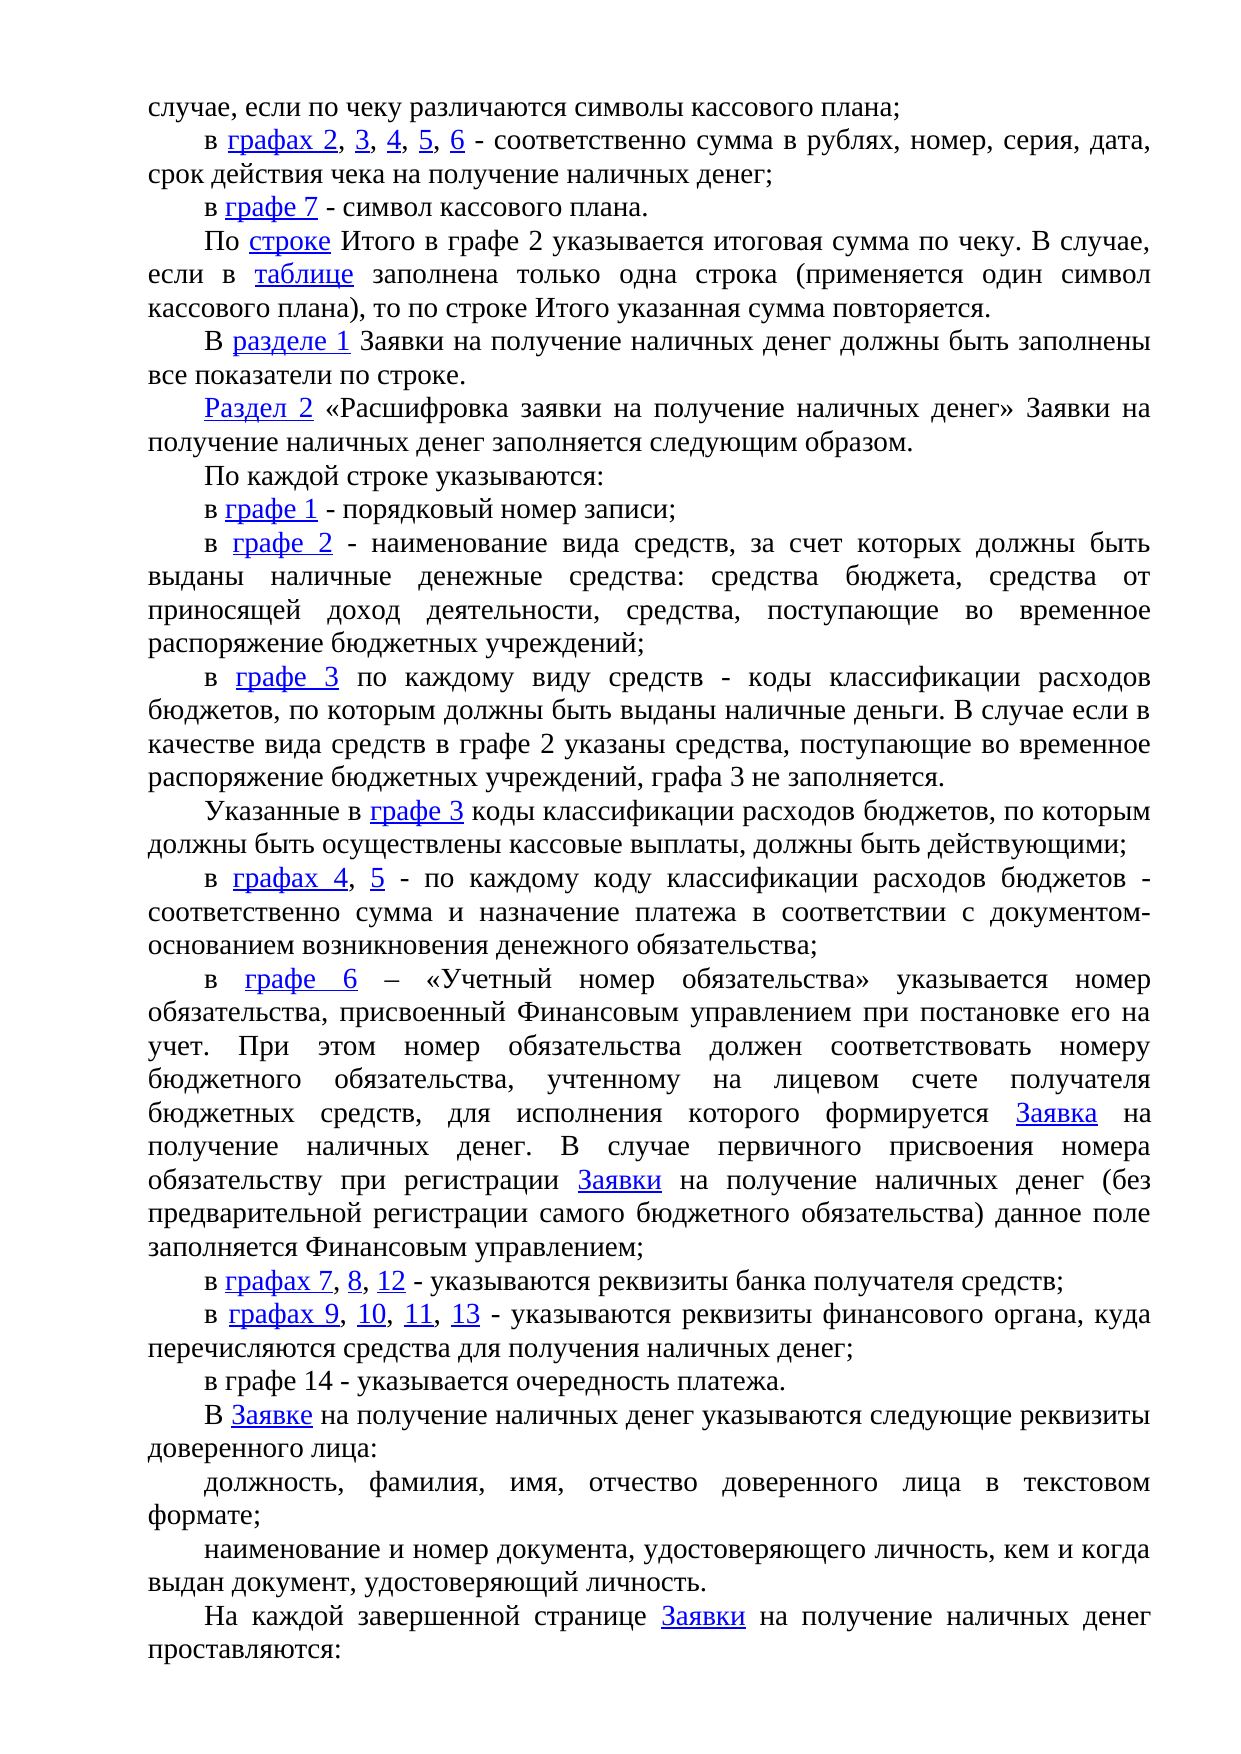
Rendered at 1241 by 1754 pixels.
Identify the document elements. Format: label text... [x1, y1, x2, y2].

text в графах 9, 10, 11, 13 - указываются реквизиты финансового органа, куда перечисляются средства для получения наличных денег; [148, 1296, 1152, 1363]
text должность, фамилия, имя, отчество доверенного лица в текстовом формате; [148, 1464, 1152, 1531]
text наименование и номер документа, удостоверяющего личность, кем и когда выдан документ, удостоверяющий личность. [148, 1531, 1152, 1598]
text В Заявке на получение наличных денег указываются следующие реквизиты доверенного лица: [148, 1397, 1152, 1464]
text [148, 89, 1152, 122]
text в графе 14 - указывается очередность платежа. [148, 1363, 1152, 1397]
text в графе 7 - символ кассового плана. [148, 189, 1152, 223]
text На каждой завершенной странице Заявки на получение наличных денег проставляются: [148, 1598, 1152, 1665]
text в графах 7, 8, 12 - указываются реквизиты банка получателя средств; [148, 1263, 1152, 1296]
text Раздел 2 «Расшифровка заявки на получение наличных денег» Заявки на получение наличных денег заполняется следующим образом. [148, 391, 1152, 458]
text в графах 4, 5 - по каждому коду классификации расходов бюджетов - соответственно сумма и назначение платежа в соответствии с документом-основанием возникновения денежного обязательства; [148, 860, 1152, 961]
text в графе 6 – «Учетный номер обязательства» указывается номер обязательства, присвоенный Финансовым управлением при постановке его на учет. При этом номер обязательства должен соответствовать номеру бюджетного обязательства, учтенному на лицевом счете получателя бюджетных средств, для исполнения которого формируется Заявка на получение наличных денег. В случае первичного присвоения номера обязательству при регистрации Заявки на получение наличных денег (без предварительной регистрации самого бюджетного обязательства) данное поле заполняется Финансовым управлением; [148, 961, 1152, 1263]
text в графе 1 - порядковый номер записи; [148, 491, 1152, 525]
text Указанные в графе 3 коды классификации расходов бюджетов, по которым должны быть осуществлены кассовые выплаты, должны быть действующими; [148, 793, 1152, 860]
text По строке Итого в графе 2 указывается итоговая сумма по чеку. В случае, если в таблице заполнена только одна строка (применяется один символ кассового плана), то по строке Итого указанная сумма повторяется. [148, 223, 1152, 323]
text в графе 3 по каждому виду средств - коды классификации расходов бюджетов, по которым должны быть выданы наличные деньги. В случае если в качестве вида средств в графе 2 указаны средства, поступающие во временное распоряжение бюджетных учреждений, графа 3 не заполняется. [148, 659, 1152, 793]
text По каждой строке указываются: [148, 458, 1152, 491]
text в графах 2, 3, 4, 5, 6 - соответственно сумма в рублях, номер, серия, дата, срок действия чека на получение наличных денег; [148, 122, 1152, 189]
text В разделе 1 Заявки на получение наличных денег должны быть заполнены все показатели по строке. [148, 323, 1152, 391]
text в графе 2 - наименование вида средств, за счет которых должны быть выданы наличные денежные средства: средства бюджета, средства от приносящей доход деятельности, средства, поступающие во временное распоряжение бюджетных учреждений; [148, 525, 1152, 659]
